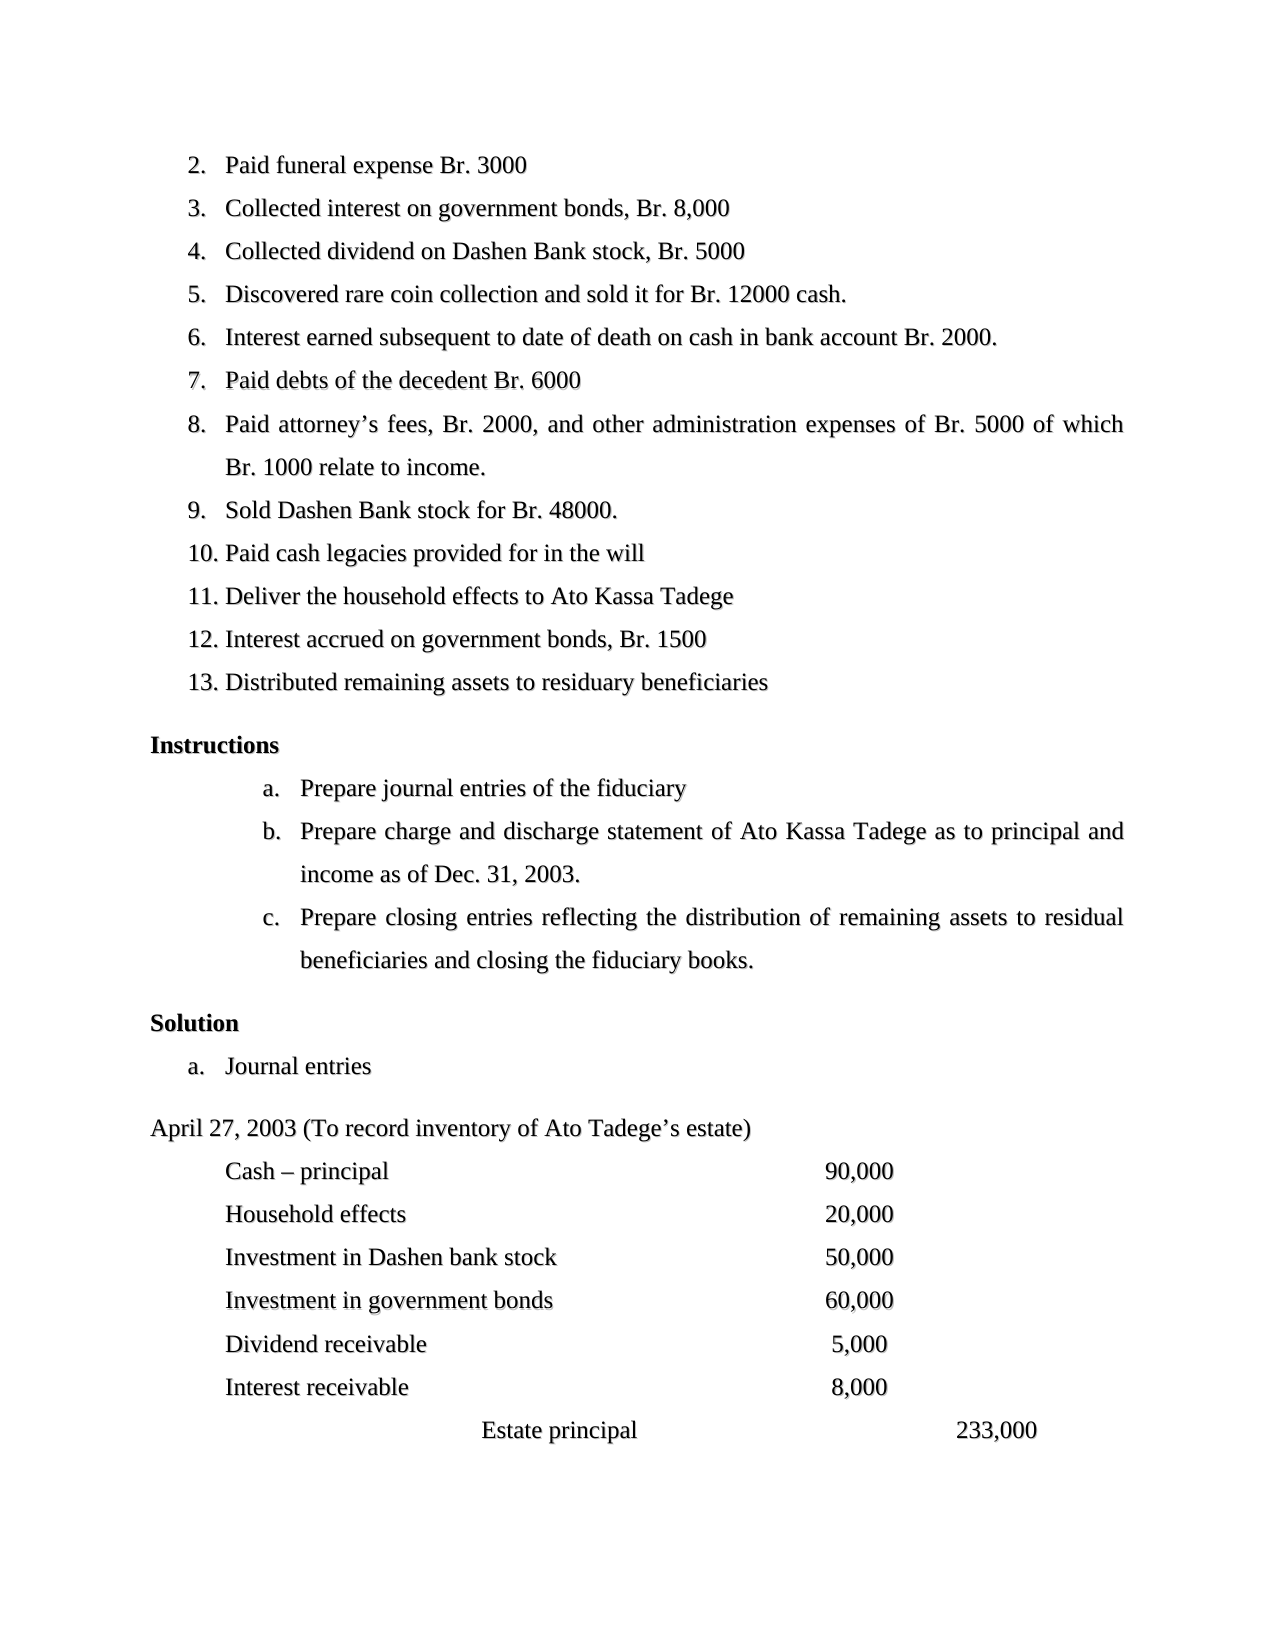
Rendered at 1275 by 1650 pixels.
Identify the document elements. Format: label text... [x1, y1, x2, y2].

text Investment in government bonds 60,000 [150, 1286, 1125, 1314]
list Interest earned subsequent to date of death on cash in bank account Br. 2000. [187, 322, 1125, 351]
text Dividend receivable 5,000 [150, 1329, 1125, 1357]
list Prepare charge and discharge statement of Ato Kassa Tadege as to principal and income as of Dec. 31, 2003. [262, 816, 1125, 888]
list Paid funeral expense Br. 3000 [187, 150, 1125, 179]
list Collected interest on government bonds, Br. 8,000 [187, 193, 1125, 222]
list Prepare journal entries of the fiduciary [262, 773, 1125, 802]
list Paid cash legacies provided for in the will [187, 538, 1125, 567]
list Prepare closing entries reflecting the distribution of remaining assets to residual beneficiaries and closing the fiduciary books. [262, 902, 1125, 974]
list Interest accrued on government bonds, Br. 1500 [187, 624, 1125, 653]
list Deliver the household effects to Ato Kassa Tadege [187, 581, 1125, 610]
list Journal entries [187, 1051, 1125, 1079]
subtitle Solution [150, 1008, 1125, 1036]
list Sold Dashen Bank stock for Br. 48000. [187, 495, 1125, 524]
list Paid debts of the decedent Br. 6000 [187, 366, 1125, 394]
list Discovered rare coin collection and sold it for Br. 12000 cash. [187, 279, 1125, 308]
list Paid attorney’s fees, Br. 2000, and other administration expenses of Br. 5000 of which Br. 1000 relate to income. [187, 409, 1125, 481]
text Household effects 20,000 [150, 1199, 1125, 1228]
subtitle Instructions [150, 730, 1125, 758]
list Collected dividend on Dashen Bank stock, Br. 5000 [187, 236, 1125, 265]
text April 27, 2003 (To record inventory of Ato Tadege’s estate) [150, 1113, 1125, 1142]
text Estate principal 233,000 [150, 1415, 1125, 1444]
text Investment in Dashen bank stock 50,000 [150, 1242, 1125, 1271]
text Interest receivable 8,000 [150, 1372, 1125, 1401]
list Distributed remaining assets to residuary beneficiaries [187, 667, 1125, 696]
text Cash – principal 90,000 [150, 1156, 1125, 1185]
